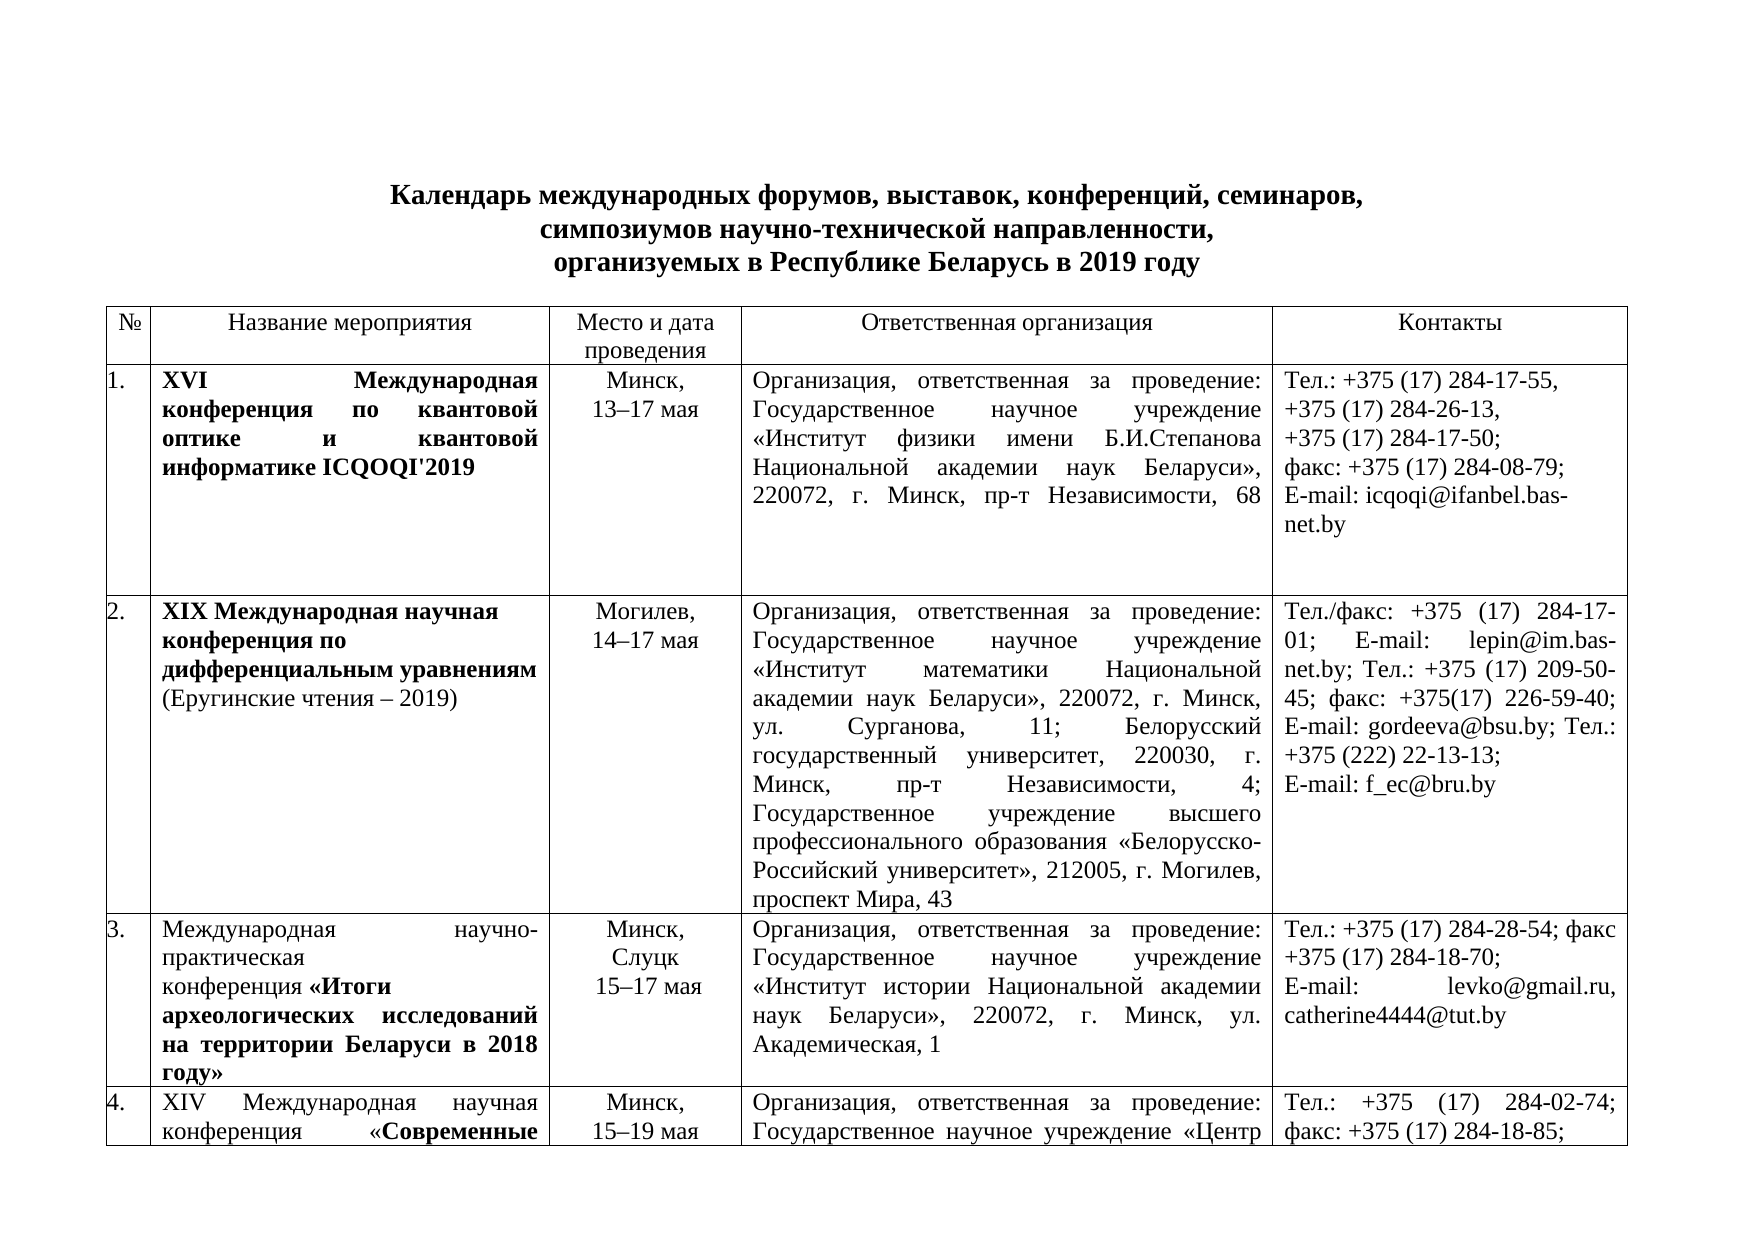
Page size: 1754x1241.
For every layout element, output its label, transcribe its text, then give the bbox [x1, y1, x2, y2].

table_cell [151, 1087, 549, 1145]
table_header Контакты [1273, 307, 1627, 364]
table_cell Тел.: +375 (17) 284-28-54; факс +375 (17) 284-18-70; E-mail: levko@gmail.ru, catherine4444@tut.by [1273, 914, 1627, 1086]
table_header № [107, 307, 150, 364]
text организуемых в Республике Беларусь в 2019 году [118, 244, 1636, 278]
table_cell Тел./факс: +375 (17) 284-17-01; E-mail: lepin@im.bas-net.by; Тел.: +375 (17) 209-50-45; факс: +375(17) 226-59-40; E-mail: gordeeva@bsu.by; Тел.: +375 (222) 22-13-13; E-mail: f_ec@bru.by [1273, 596, 1627, 913]
table_cell Организация, ответственная за проведение: Государственное научное учреждение «Институт физики имени Б.И.Степанова Национальной академии наук Беларуси», 220072, г. Минск, пр-т Независимости, 68 [742, 365, 1272, 595]
table_cell Организация, ответственная за проведение: Государственное научное учреждение «Институт истории Национальной академии наук Беларуси», 220072, г. Минск, ул. Академическая, 1 [742, 914, 1272, 1086]
table_cell [107, 365, 150, 595]
table_cell Международная научно-практическая конференция «Итоги археологических исследований на территории Беларуси в 2018 году» [151, 914, 549, 1086]
table_cell [107, 914, 150, 1086]
text симпозиумов научно-технической направленности, [118, 211, 1636, 244]
table_cell Могилев, 14–17 мая [550, 596, 741, 913]
table_cell [107, 1087, 150, 1145]
table_cell Минск, Слуцк 15–17 мая [550, 914, 741, 1086]
table_cell XVI Международная конференция по квантовой оптике и квантовой информатике ICQOQI'2019 [151, 365, 549, 595]
table_cell Tел.: +375 (17) 284-17-55, +375 (17) 284-26-13, +375 (17) 284-17-50; факс: +375 (17) 284-08-79; E-mail: icqoqi@ifanbel.bas-net.by [1273, 365, 1627, 595]
table_header Место и дата проведения [550, 307, 741, 364]
text Календарь международных форумов, выставок, конференций, семинаров, [118, 177, 1636, 211]
table_cell [107, 596, 150, 913]
table_header Ответственная организация [742, 307, 1272, 364]
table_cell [742, 1087, 1272, 1145]
table_cell XIX Международная научная конференция по дифференциальным уравнениям (Еругинские чтения – 2019) [151, 596, 549, 913]
table_cell Минск, 13–17 мая [550, 365, 741, 595]
table_header Название мероприятия [151, 307, 549, 364]
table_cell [1273, 1087, 1627, 1145]
table_cell Минск, 15–19 мая [550, 1087, 741, 1145]
table_cell Организация, ответственная за проведение: Государственное научное учреждение «Институт математики Национальной академии наук Беларуси», 220072, г. Минск, ул. Сурганова, 11; Белорусский государственный университет, 220030, г. Минск, пр-т Независимости, 4; Государственное учреждение высшего профессионального образования «Белорусско-Российский университет», 212005, г. Могилев, проспект Мира, 43 [742, 596, 1272, 913]
